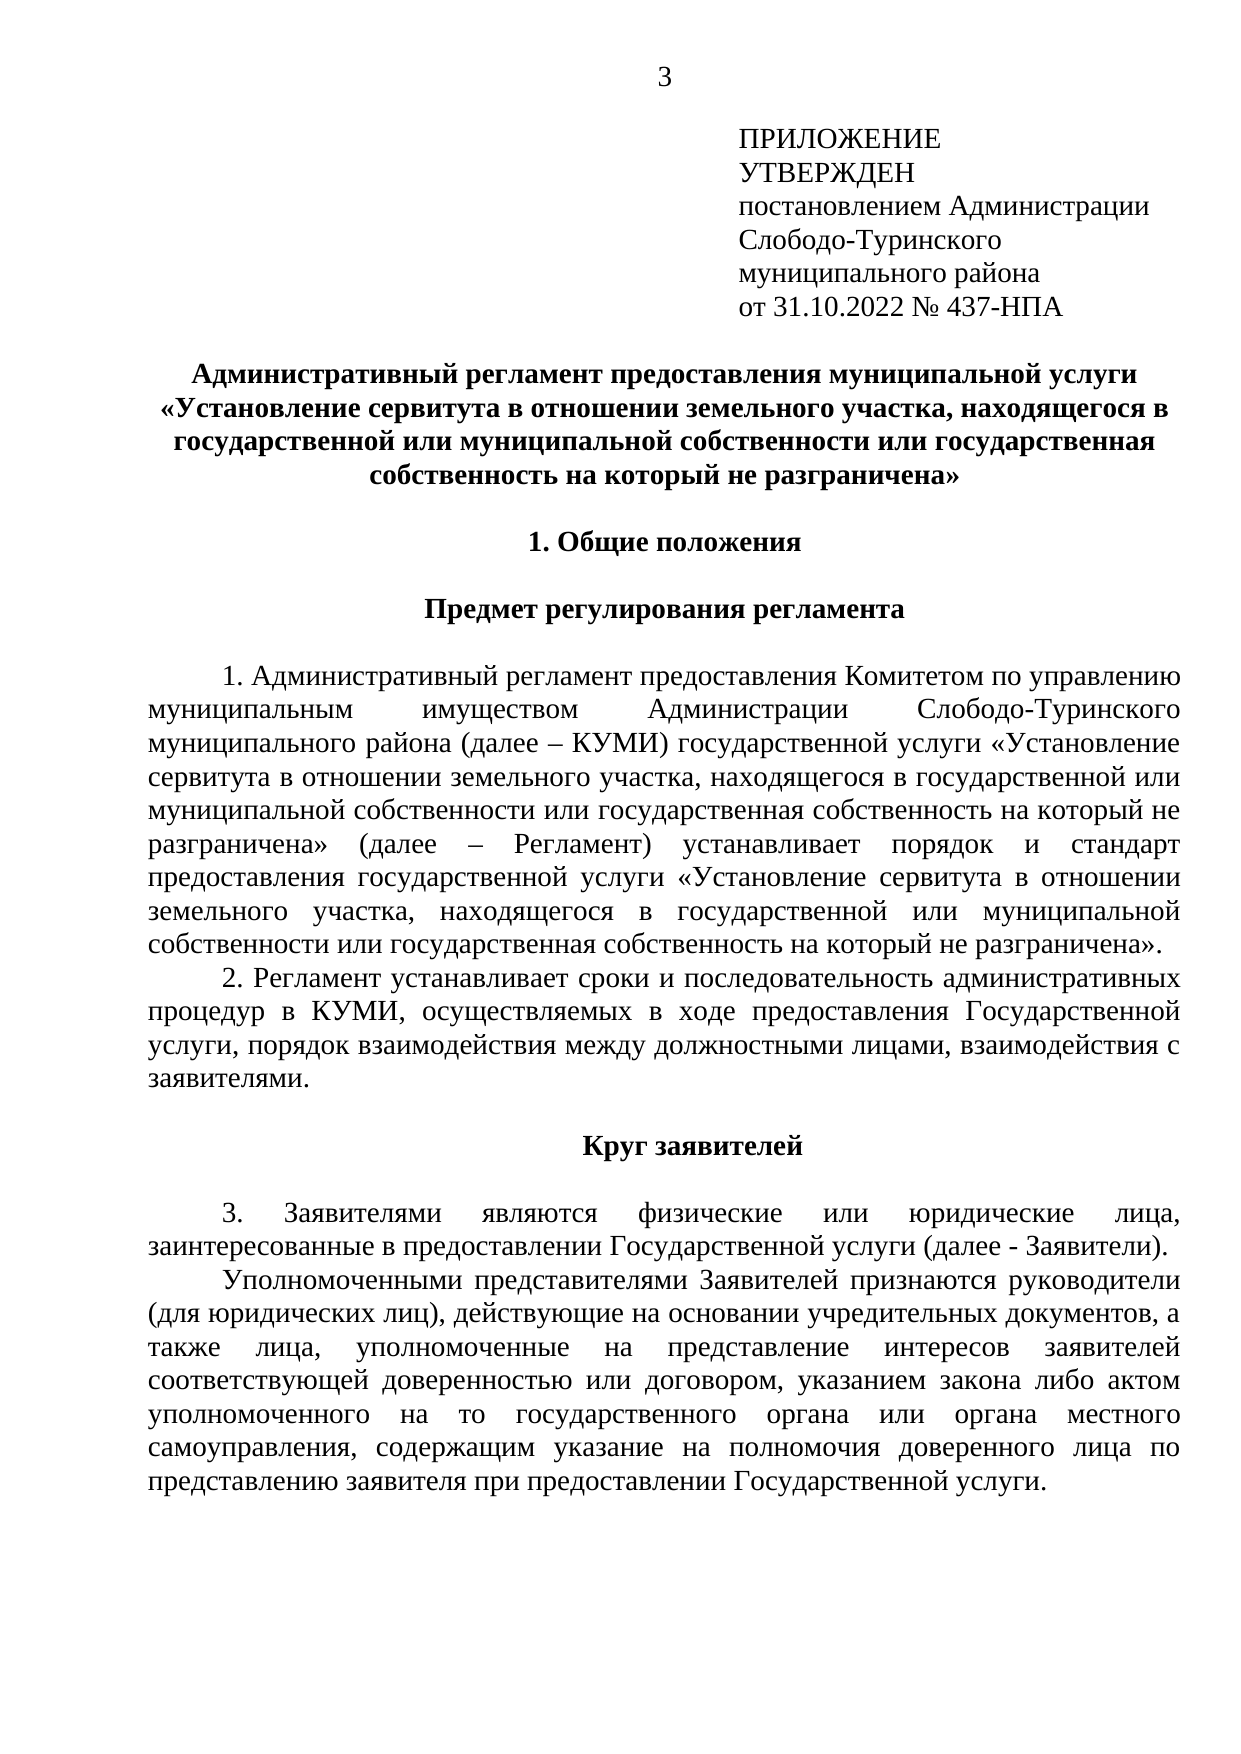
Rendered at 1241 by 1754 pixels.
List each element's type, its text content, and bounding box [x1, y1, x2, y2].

text Предмет регулирования регламента [148, 591, 1181, 624]
text 1. Общие положения [148, 524, 1181, 557]
text 2. Регламент устанавливает сроки и последовательность административных процедур в КУМИ, осуществляемых в ходе предоставления Государственной услуги, порядок взаимодействия между должностными лицами, взаимодействия с заявителями. [148, 960, 1181, 1094]
text 1. Административный регламент предоставления Комитетом по управлению муниципальным имуществом Администрации Слободо-Туринского муниципального района (далее – КУМИ) государственной услуги «Установление сервитута в отношении земельного участка, находящегося в государственной или муниципальной собственности или государственная собственность на который не разграничена» (далее – Регламент) устанавливает порядок и стандарт предоставления государственной услуги «Установление сервитута в отношении земельного участка, находящегося в государственной или муниципальной собственности или государственная собственность на который не разграничена». [148, 658, 1181, 960]
text Административный регламент предоставления муниципальной услуги «Установление сервитута в отношении земельного участка, находящегося в государственной или муниципальной собственности или государственная собственность на который не разграничена» [148, 356, 1181, 490]
text от 31.10.2022 № 437-НПА [738, 289, 1181, 323]
text Уполномоченными представителями Заявителей признаются руководители (для юридических лиц), действующие на основании учредительных документов, а также лица, уполномоченные на представление интересов заявителей соответствующей доверенностью или договором, указанием закона либо актом уполномоченного на то государственного органа или органа местного самоуправления, содержащим указание на полномочия доверенного лица по представлению заявителя при предоставлении Государственной услуги. [148, 1262, 1181, 1497]
text Слободо-Туринского [738, 222, 1181, 256]
text УТВЕРЖДЕН [738, 155, 1181, 188]
text 3. Заявителями являются физические или юридические лица, заинтересованные в предоставлении Государственной услуги (далее - Заявители). [148, 1195, 1181, 1262]
text постановлением Администрации [738, 188, 1181, 222]
text ПРИЛОЖЕНИЕ [738, 121, 1181, 155]
text Круг заявителей [148, 1128, 1181, 1161]
text муниципального района [738, 256, 1181, 289]
